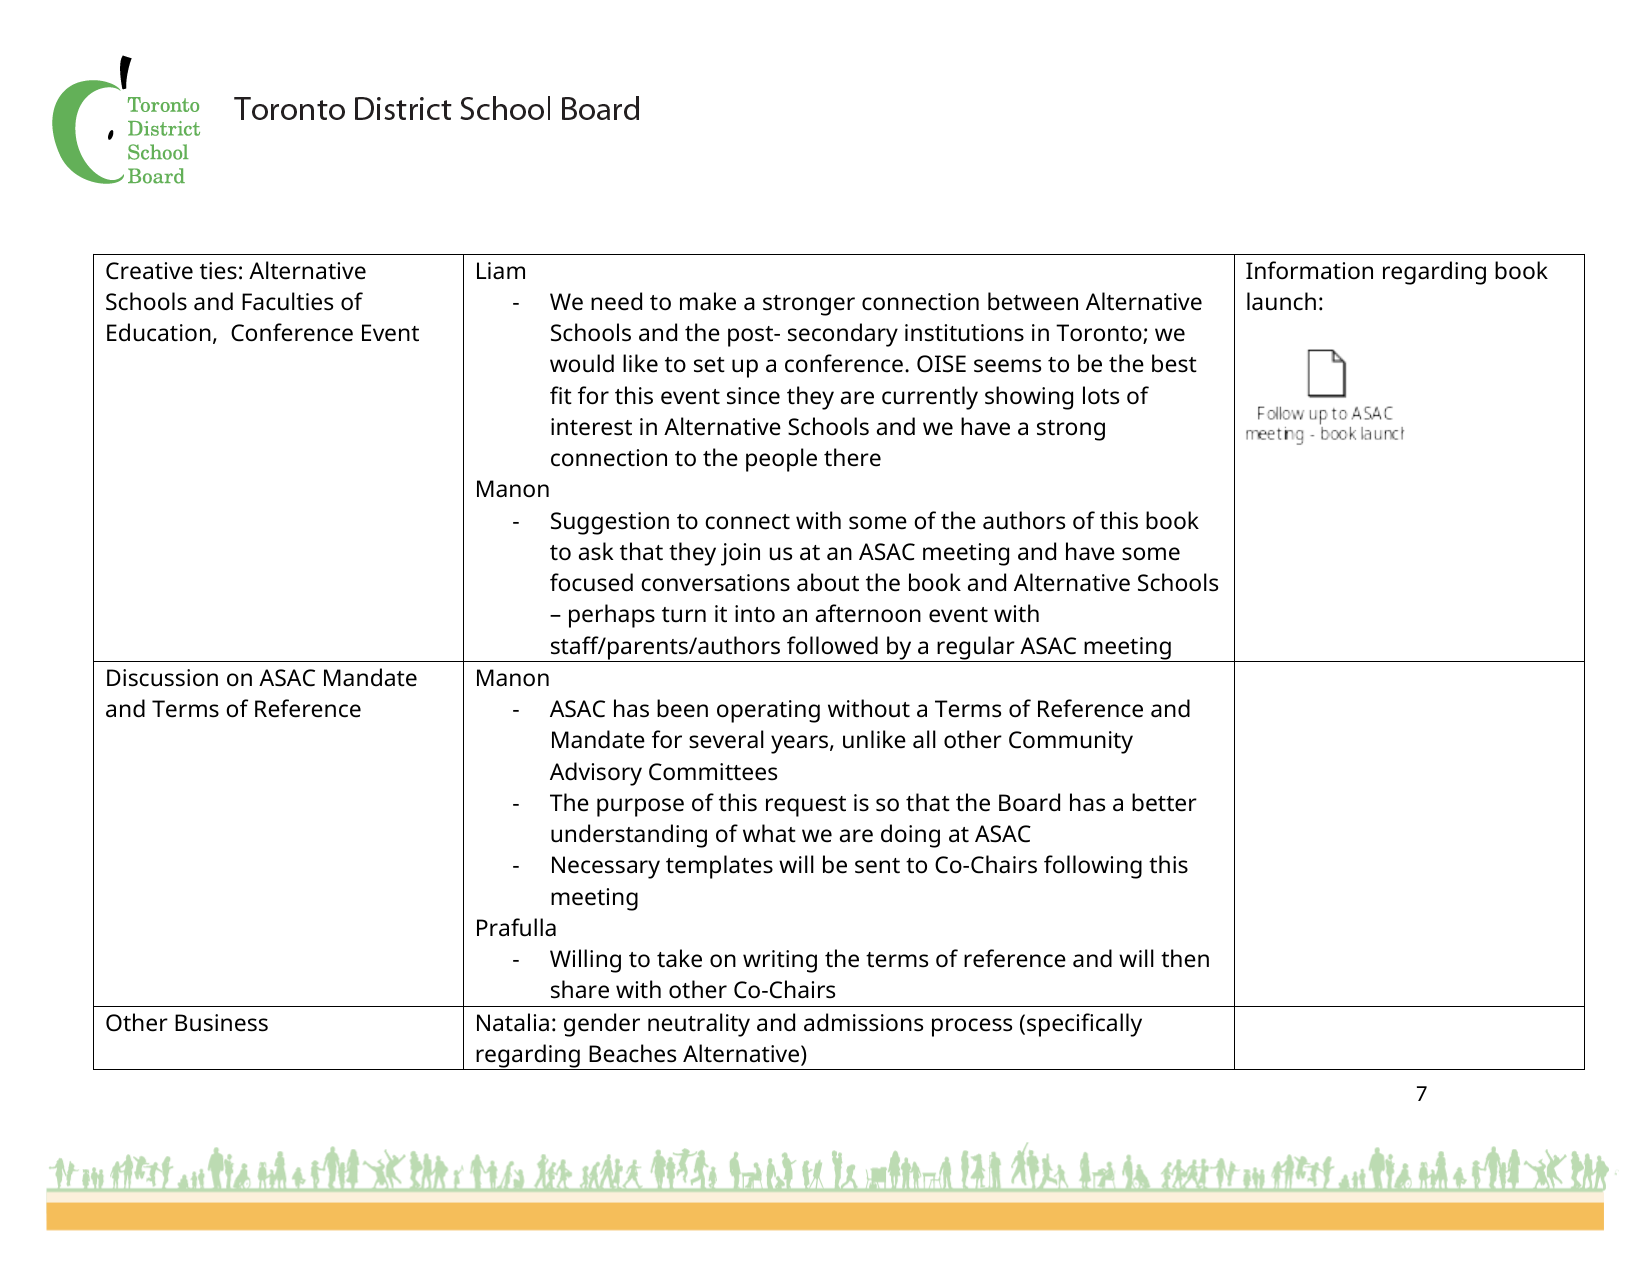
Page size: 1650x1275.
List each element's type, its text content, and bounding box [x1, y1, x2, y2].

picture [0, 1107, 1650, 1275]
table_cell Information regarding book launch: [1235, 255, 1584, 661]
table_cell [1235, 662, 1584, 1006]
table_cell Liam We need to make a stronger connection between Alternative Schools and the post- secondary institutions in Toronto; we would like to set up a conference. OISE seems to be the best fit for this event since they are currently showing lots of interest in Alternative Schools and we have a strong connection to the people there Manon Suggestion to connect with some of the authors of this book to ask that they join us at an ASAC meeting and have some focused conversations about the book and Alternative Schools – perhaps turn it into an afternoon event with staff/parents/authors followed by a regular ASAC meeting [464, 255, 1234, 661]
table_cell Creative ties: Alternative Schools and Faculties of Education, Conference Event [94, 255, 463, 661]
table_cell Other Business [94, 1007, 463, 1069]
table_cell Discussion on ASAC Mandate and Terms of Reference [94, 662, 463, 1006]
table_cell Manon ASAC has been operating without a Terms of Reference and Mandate for several years, unlike all other Community Advisory Committees The purpose of this request is so that the Board has a better understanding of what we are doing at ASAC Necessary templates will be sent to Co-Chairs following this meeting Prafulla Willing to take on writing the terms of reference and will then share with other Co-Chairs [464, 662, 1234, 1006]
picture [0, 0, 1646, 254]
table_cell [1235, 1007, 1584, 1069]
